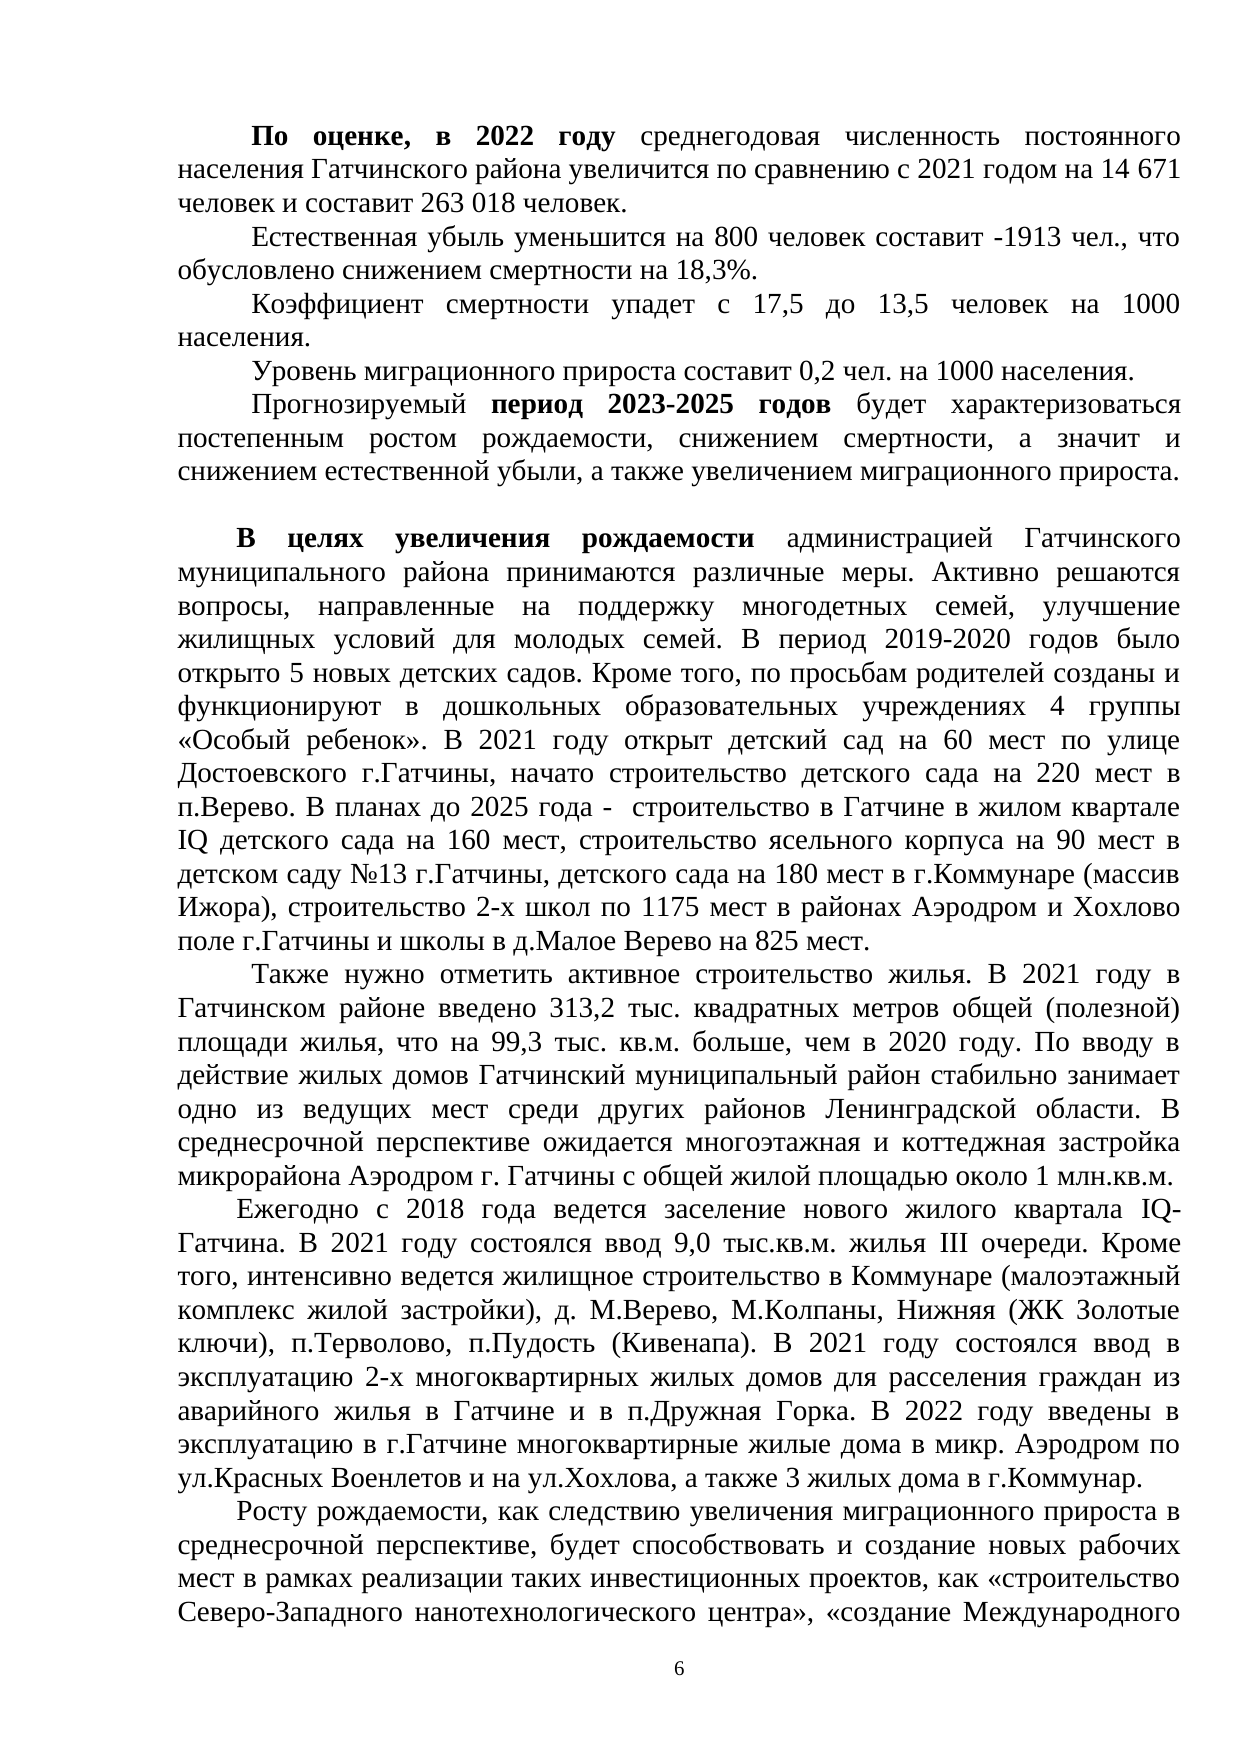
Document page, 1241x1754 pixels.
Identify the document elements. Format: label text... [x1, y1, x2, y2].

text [177, 1493, 1181, 1627]
list Прогнозируемый период 2023-2025 годов будет характеризоваться постепенным ростом рождаемости, снижением смертности, а значит и снижением естественной убыли, а также увеличением миграционного прироста. [177, 386, 1181, 487]
list Естественная убыль уменьшится на 800 человек составит -1913 чел., что обусловлено снижением смертности на 18,3%. [177, 219, 1181, 286]
text В целях увеличения рождаемости администрацией Гатчинского муниципального района принимаются различные меры. Активно решаются вопросы, направленные на поддержку многодетных семей, улучшение жилищных условий для молодых семей. В период 2019-2020 годов было открыто 5 новых детских садов. Кроме того, по просьбам родителей созданы и функционируют в дошкольных образовательных учреждениях 4 группы «Особый ребенок». В 2021 году открыт детский сад на 60 мест по улице Достоевского г.Гатчины, начато строительство детского сада на 220 мест в п.Верево. В планах до 2025 года - строительство в Гатчине в жилом квартале IQ детского сада на 160 мест, строительство ясельного корпуса на 90 мест в детском саду №13 г.Гатчины, детского сада на 180 мест в г.Коммунаре (массив Ижора), строительство 2-х школ по 1175 мест в районах Аэродром и Хохлово поле г.Гатчины и школы в д.Малое Верево на 825 мест. [177, 521, 1181, 957]
list По оценке, в 2022 году среднегодовая численность постоянного населения Гатчинского района увеличится по сравнению с 2021 годом на 14 671 человек и составит 263 018 человек. [177, 118, 1181, 219]
text Ежегодно с 2018 года ведется заселение нового жилого квартала IQ-Гатчина. В 2021 году состоялся ввод 9,0 тыс.кв.м. жилья III очереди. Кроме того, интенсивно ведется жилищное строительство в Коммунаре (малоэтажный комплекс жилой застройки), д. М.Верево, М.Колпаны, Нижняя (ЖК Золотые ключи), п.Терволово, п.Пудость (Кивенапа). В 2021 году состоялся ввод в эксплуатацию 2-х многоквартирных жилых домов для расселения граждан из аварийного жилья в Гатчине и в п.Дружная Горка. В 2022 году введены в эксплуатацию в г.Гатчине многоквартирные жилые дома в микр. Аэродром по ул.Красных Военлетов и на ул.Хохлова, а также 3 жилых дома в г.Коммунар. [177, 1191, 1181, 1493]
list Коэффициент смертности упадет с 17,5 до 13,5 человек на 1000 населения. [177, 286, 1181, 353]
list Уровень миграционного прироста составит 0,2 чел. на 1000 населения. [177, 353, 1181, 386]
text Также нужно отметить активное строительство жилья. В 2021 году в Гатчинском районе введено 313,2 тыс. квадратных метров общей (полезной) площади жилья, что на 99,3 тыс. кв.м. больше, чем в 2020 году. По вводу в действие жилых домов Гатчинский муниципальный район стабильно занимает одно из ведущих мест среди других районов Ленинградской области. В среднесрочной перспективе ожидается многоэтажная и коттеджная застройка микрорайона Аэродром г. Гатчины с общей жилой площадью около 1 млн.кв.м. [177, 957, 1181, 1191]
